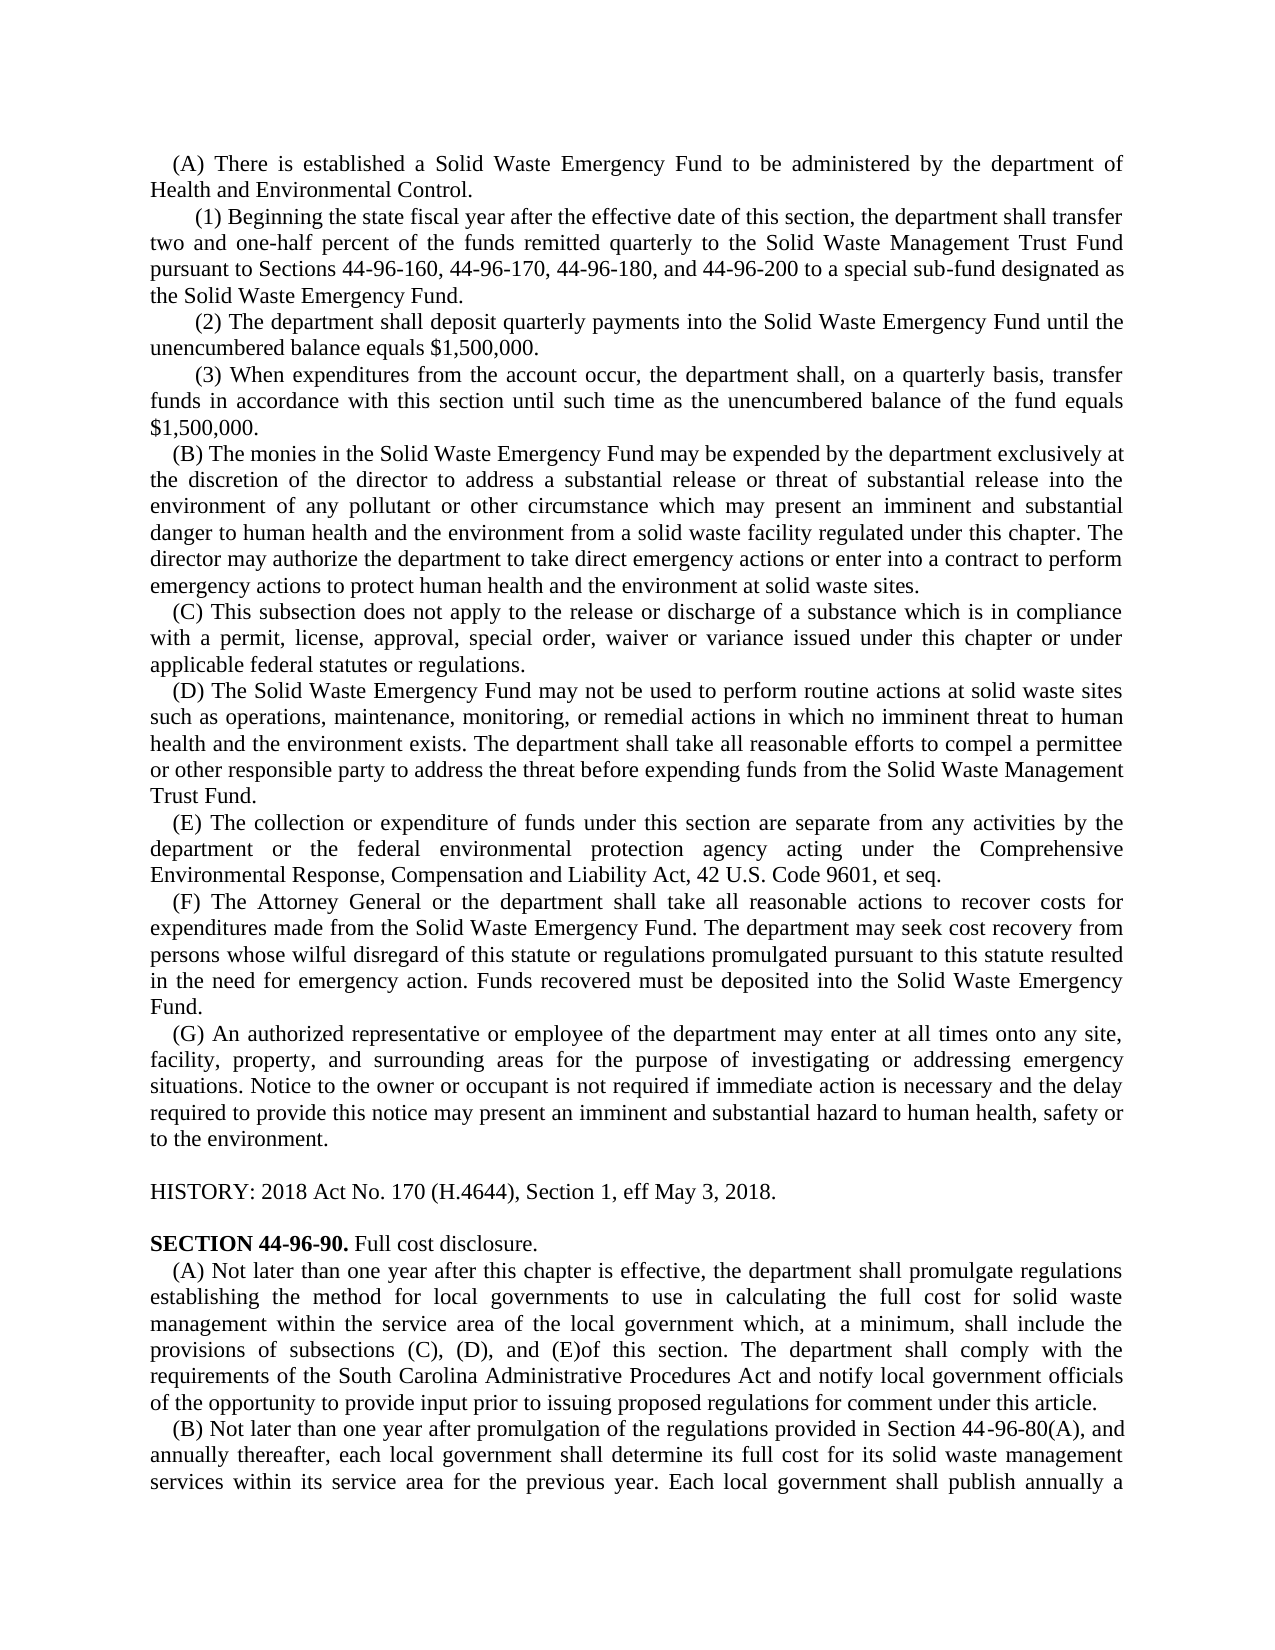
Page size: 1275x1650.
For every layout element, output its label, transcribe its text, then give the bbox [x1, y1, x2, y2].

text (1) Beginning the state fiscal year after the effective date of this section, the department shall transfer two and one-half percent of the funds remitted quarterly to the Solid Waste Management Trust Fund pursuant to Sections 44-96-160, 44-96-170, 44-96-180, and 44-96-200 to a special sub-fund designated as the Solid Waste Emergency Fund. [150, 203, 1125, 308]
text (2) The department shall deposit quarterly payments into the Solid Waste Emergency Fund until the unencumbered balance equals $1,500,000. [150, 308, 1125, 361]
text (B) The monies in the Solid Waste Emergency Fund may be expended by the department exclusively at the discretion of the director to address a substantial release or threat of substantial release into the environment of any pollutant or other circumstance which may present an imminent and substantial danger to human health and the environment from a solid waste facility regulated under this chapter. The director may authorize the department to take direct emergency actions or enter into a contract to perform emergency actions to protect human health and the environment at solid waste sites. [150, 440, 1125, 598]
text (E) The collection or expenditure of funds under this section are separate from any activities by the department or the federal environmental protection agency acting under the Comprehensive Environmental Response, Compensation and Liability Act, 42 U.S. Code 9601, et seq. [150, 809, 1125, 888]
text SECTION 44-96-90. Full cost disclosure. [150, 1231, 1125, 1257]
text (C) This subsection does not apply to the release or discharge of a substance which is in compliance with a permit, license, approval, special order, waiver or variance issued under this chapter or under applicable federal statutes or regulations. [150, 598, 1125, 677]
text (A) There is established a Solid Waste Emergency Fund to be administered by the department of Health and Environmental Control. [150, 150, 1125, 203]
text (G) An authorized representative or employee of the department may enter at all times onto any site, facility, property, and surrounding areas for the purpose of investigating or addressing emergency situations. Notice to the owner or occupant is not required if immediate action is necessary and the delay required to provide this notice may present an imminent and substantial hazard to human health, safety or to the environment. [150, 1020, 1125, 1151]
text HISTORY: 2018 Act No. 170 (H.4644), Section 1, eff May 3, 2018. [150, 1178, 1125, 1204]
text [150, 1415, 1125, 1494]
text (F) The Attorney General or the department shall take all reasonable actions to recover costs for expenditures made from the Solid Waste Emergency Fund. The department may seek cost recovery from persons whose wilful disregard of this statute or regulations promulgated pursuant to this statute resulted in the need for emergency action. Funds recovered must be deposited into the Solid Waste Emergency Fund. [150, 888, 1125, 1020]
text (D) The Solid Waste Emergency Fund may not be used to perform routine actions at solid waste sites such as operations, maintenance, monitoring, or remedial actions in which no imminent threat to human health and the environment exists. The department shall take all reasonable efforts to compel a permittee or other responsible party to address the threat before expending funds from the Solid Waste Management Trust Fund. [150, 677, 1125, 809]
text (A) Not later than one year after this chapter is effective, the department shall promulgate regulations establishing the method for local governments to use in calculating the full cost for solid waste management within the service area of the local government which, at a minimum, shall include the provisions of subsections (C), (D), and (E)of this section. The department shall comply with the requirements of the South Carolina Administrative Procedures Act and notify local government officials of the opportunity to provide input prior to issuing proposed regulations for comment under this article. [150, 1257, 1125, 1415]
text (3) When expenditures from the account occur, the department shall, on a quarterly basis, transfer funds in accordance with this section until such time as the unencumbered balance of the fund equals $1,500,000. [150, 361, 1125, 440]
